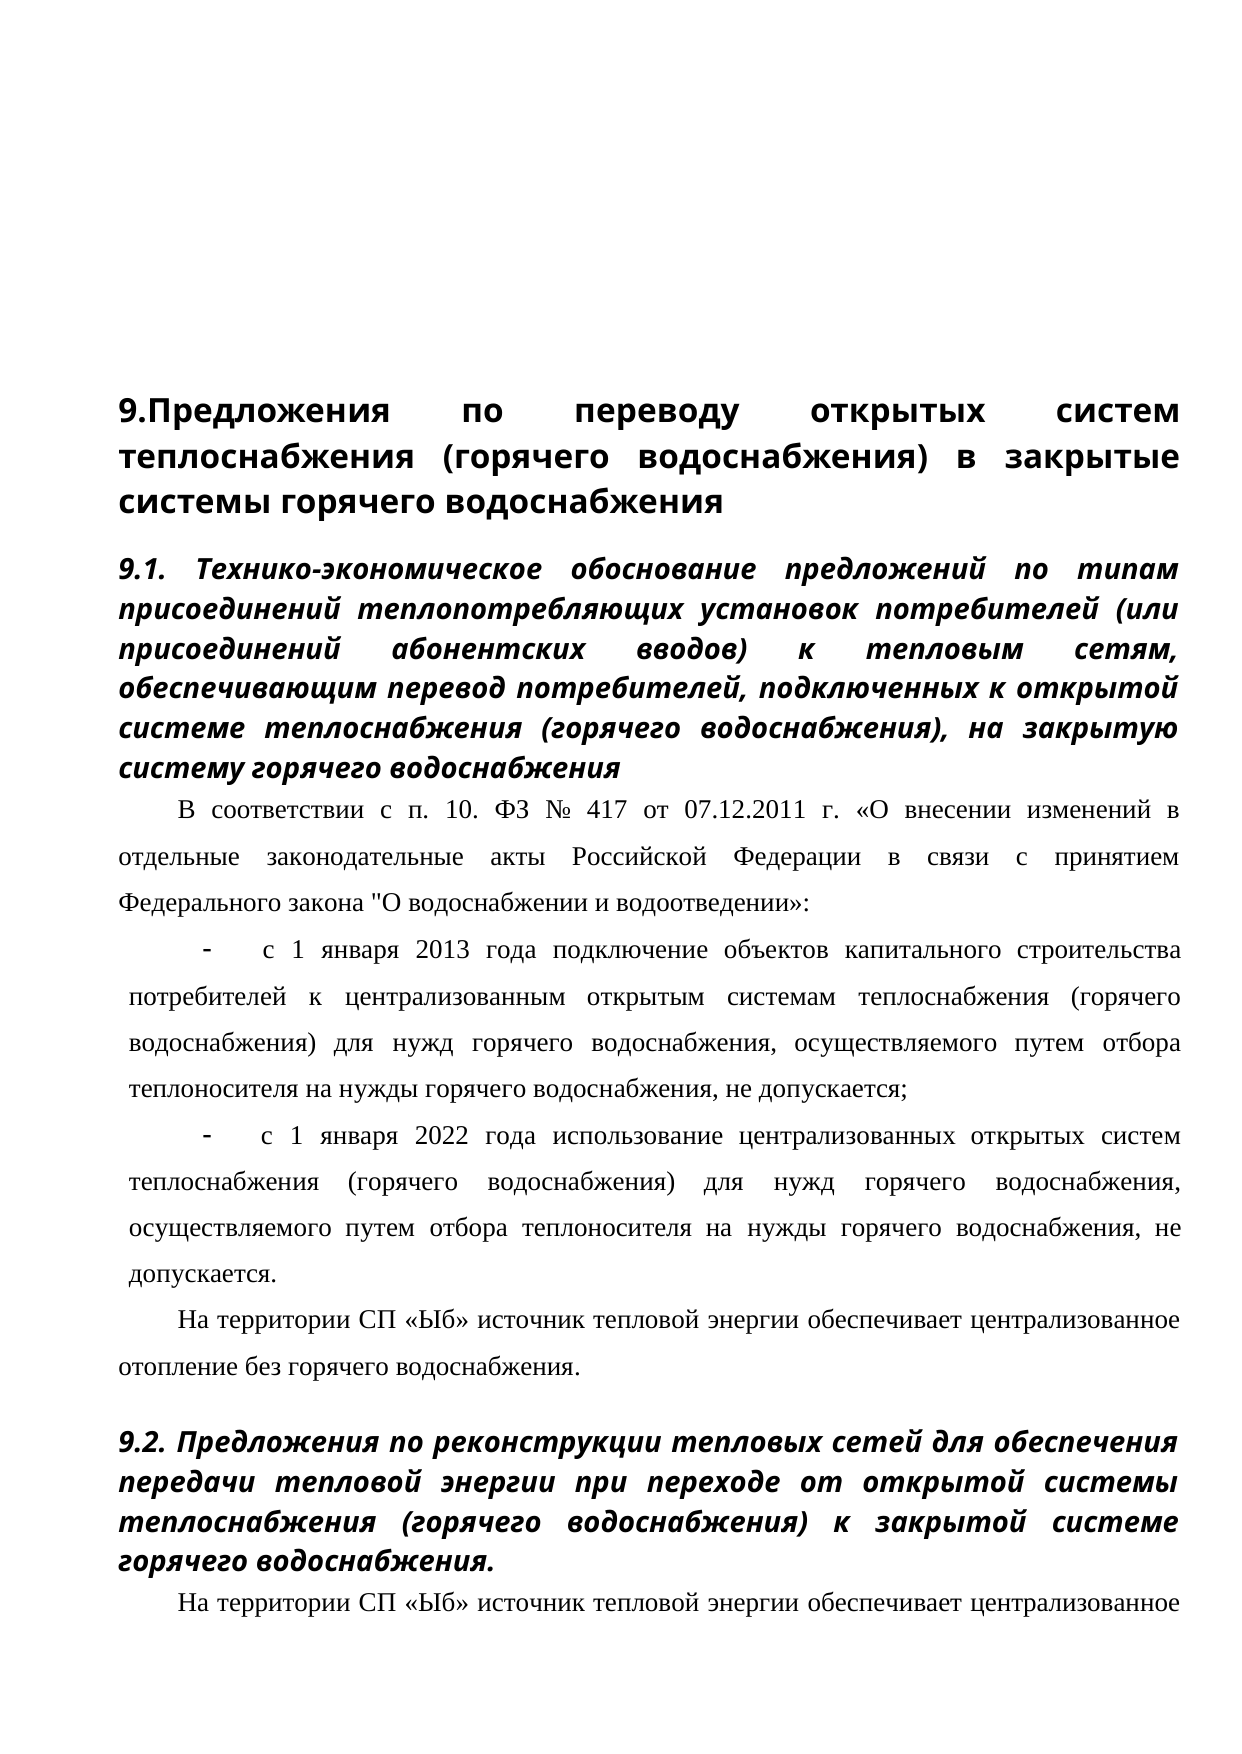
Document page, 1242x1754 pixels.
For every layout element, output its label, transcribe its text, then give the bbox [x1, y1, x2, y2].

subtitle 9.Предложения по переводу открытых систем теплоснабжения (горячего водоснабжения) в закрытые системы горячего водоснабжения [118, 387, 1181, 523]
text В соответствии с п. 10. ФЗ № 417 от 07.12.2011 г. «О внесении изменений в отдельные законодательные акты Российской Федерации в связи с принятием Федерального закона "О водоснабжении и водоотведении»: [118, 793, 1181, 917]
text На территории СП «Ыб» источник тепловой энергии обеспечивает централизованное отопление без горячего водоснабжения. [118, 1303, 1181, 1381]
text  с 1 января 2022 года использование централизованных открытых систем теплоснабжения (горячего водоснабжения) для нужд горячего водоснабжения, осуществляемого путем отбора теплоносителя на нужды горячего водоснабжения, не допускается. [129, 1119, 1181, 1288]
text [118, 1586, 1181, 1618]
subtitle 9.2. Предложения по реконструкции тепловых сетей для обеспечения передачи тепловой энергии при переходе от открытой системы теплоснабжения (горячего водоснабжения) к закрытой системе горячего водоснабжения. [118, 1421, 1183, 1580]
text  с 1 января 2013 года подключение объектов капитального строительства потребителей к централизованным открытым системам теплоснабжения (горячего водоснабжения) для нужд горячего водоснабжения, осуществляемого путем отбора теплоносителя на нужды горячего водоснабжения, не допускается; [129, 933, 1181, 1103]
subtitle 9.1. Технико-экономическое обоснование предложений по типам присоединений теплопотребляющих установок потребителей (или присоединений абонентских вводов) к тепловым сетям, обеспечивающим перевод потребителей, подключенных к открытой системе теплоснабжения (горячего водоснабжения), на закрытую систему горячего водоснабжения [118, 548, 1183, 787]
